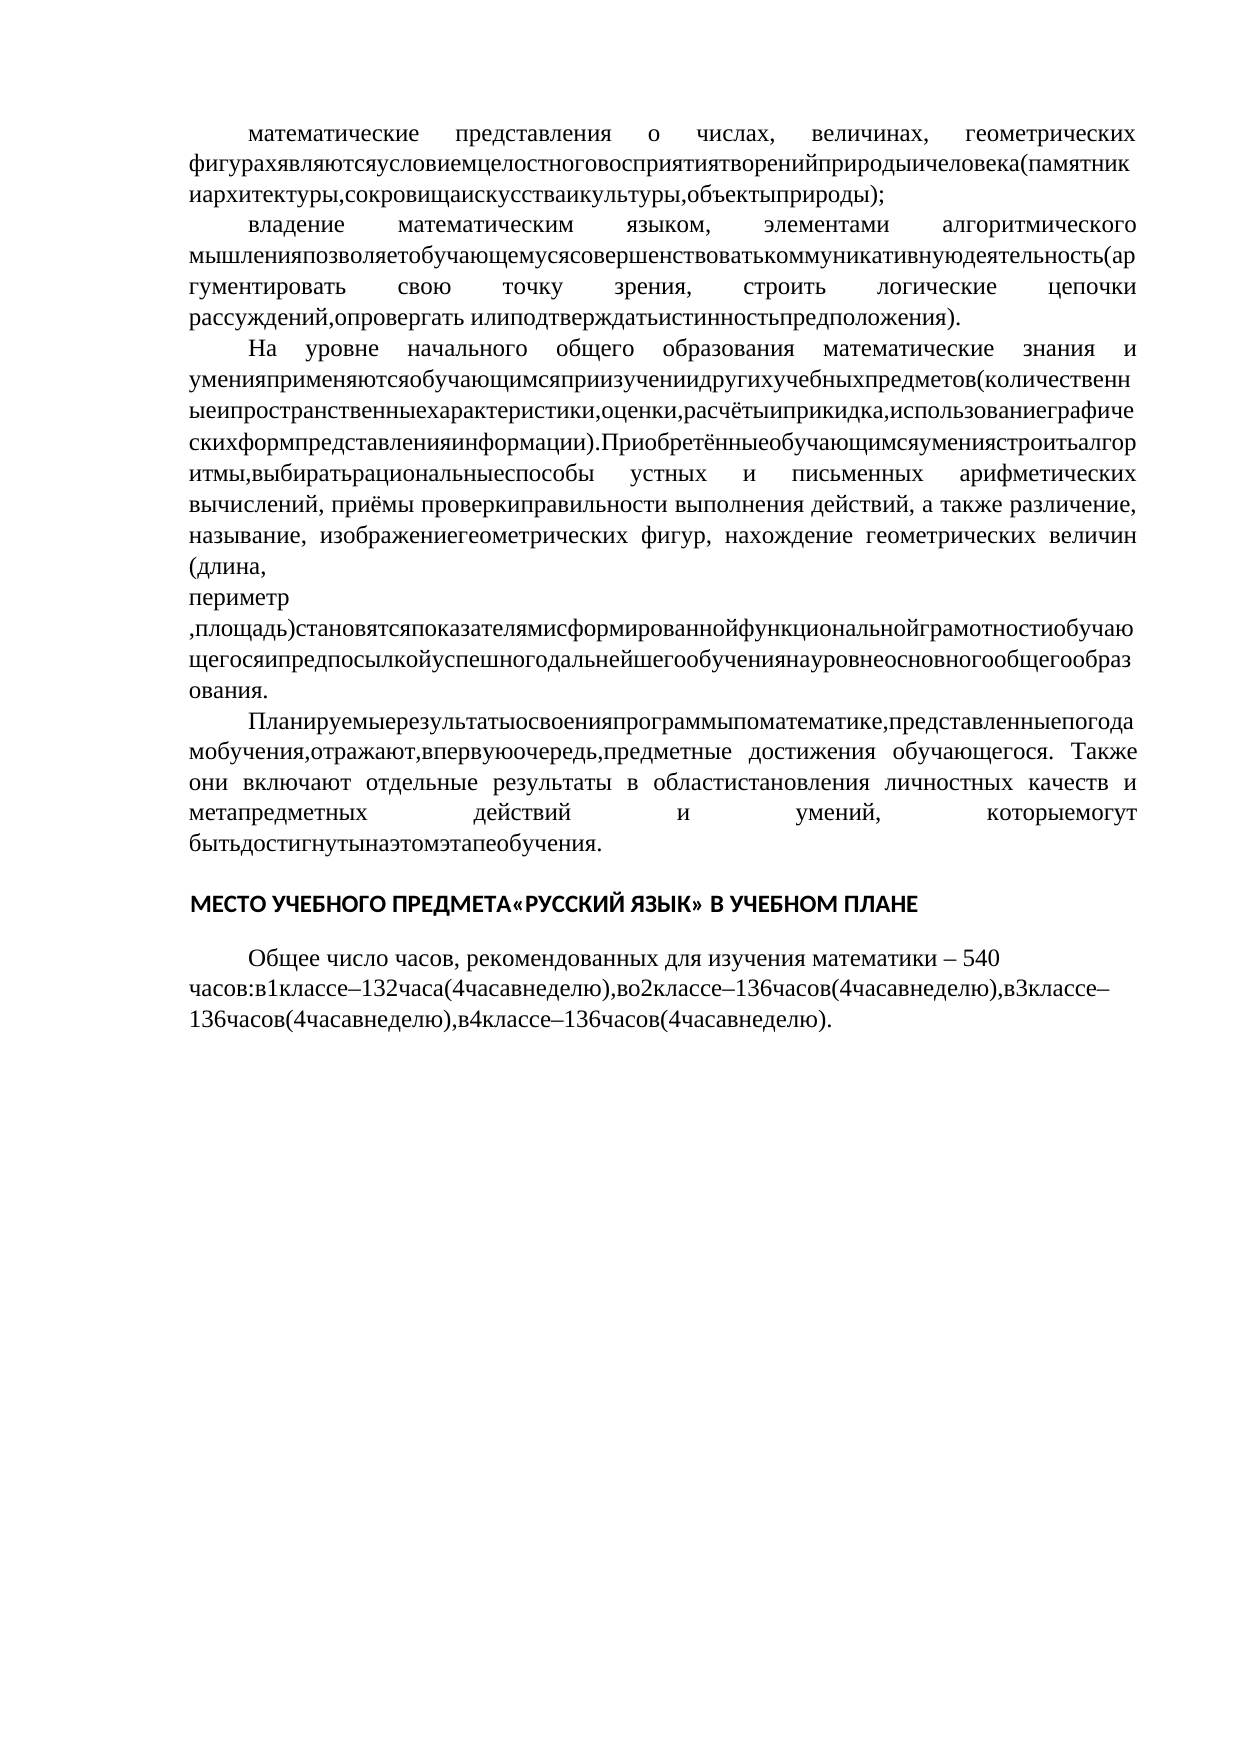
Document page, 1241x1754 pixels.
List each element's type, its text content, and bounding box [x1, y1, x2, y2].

text На уровне начального общего образования математические знания и уменияприменяютсяобучающимсяприизучениидругихучебныхпредметов(количественныеипространственныехарактеристики,оценки,расчётыиприкидка,использованиеграфическихформпредставленияинформации).Приобретённыеобучающимсяумениястроитьалгоритмы,выбиратьрациональныеспособы устных и письменных арифметических вычислений, приёмы проверкиправильности выполнения действий, а также различение, называние, изображениегеометрических фигур, нахождение геометрических величин (длина, периметр,площадь)становятсяпоказателямисформированнойфункциональнойграмотностиобучающегосяипредпосылкойуспешногодальнейшегообучениянауровнеосновногообщегообразования. [189, 333, 1137, 704]
text МЕСТО УЧЕБНОГО ПРЕДМЕТА«РУССКИЙ ЯЗЫК» В УЧЕБНОМ ПЛАНЕ [190, 888, 1152, 919]
text математические представления о числах, величинах, геометрических фигурахявляютсяусловиемцелостноговосприятиятворенийприродыичеловека(памятникиархитектуры,сокровищаискусстваикультуры,объектыприроды); [189, 118, 1137, 208]
text владение математическим языком, элементами алгоритмического мышленияпозволяетобучающемусясовершенствоватькоммуникативнуюдеятельность(аргументировать свою точку зрения, строить логические цепочки рассуждений,опровергать илиподтверждатьистинностьпредположения). [189, 209, 1137, 331]
text Общее число часов, рекомендованных для изучения математики – 540 часов:в1классе–132часа(4часавнеделю),во2классе–136часов(4часавнеделю),в3классе–136часов(4часавнеделю),в4классе–136часов(4часавнеделю). [189, 943, 1137, 1032]
text Планируемыерезультатыосвоенияпрограммыпоматематике,представленныепогодамобучения,отражают,впервуюочередь,предметные достижения обучающегося. Также они включают отдельные результаты в областистановления личностных качеств и метапредметных действий и умений, которыемогут бытьдостигнутынаэтомэтапеобучения. [189, 706, 1138, 856]
